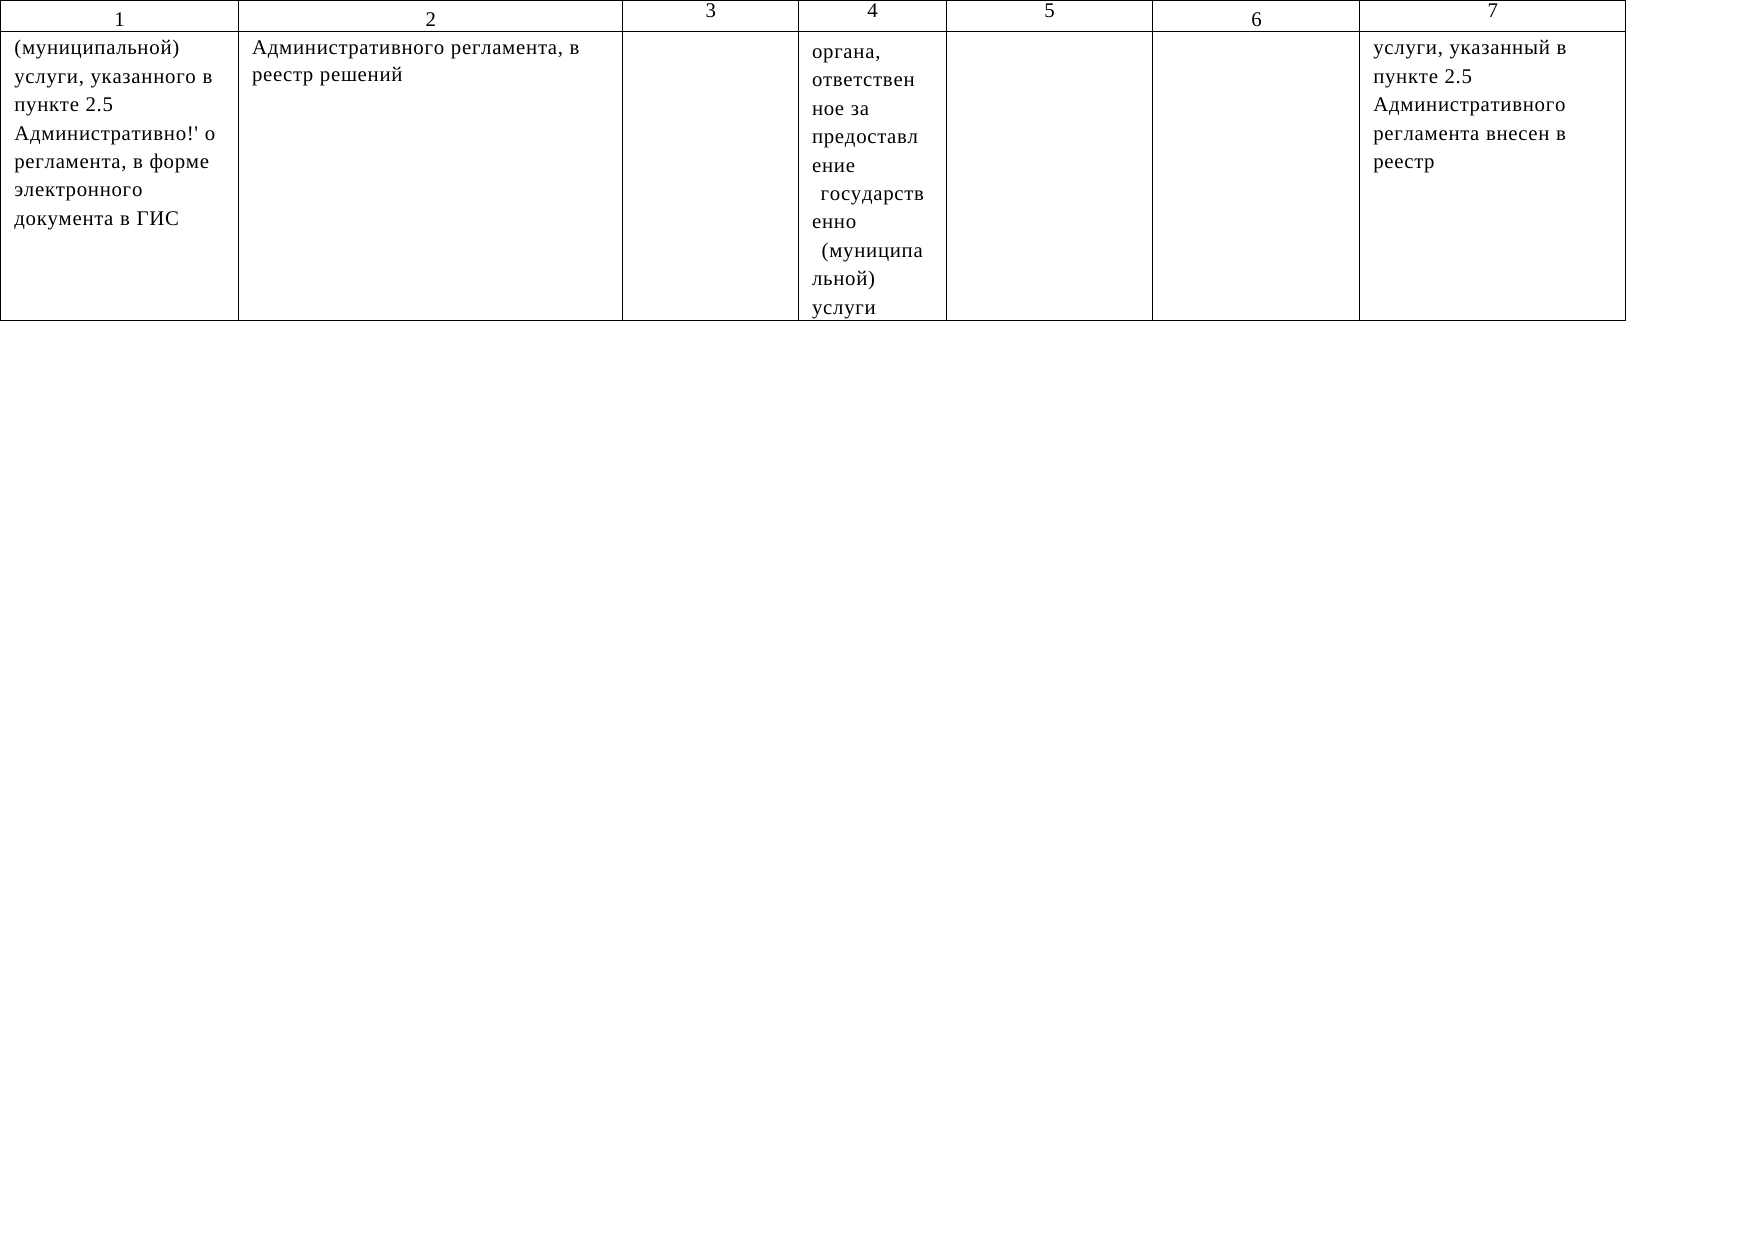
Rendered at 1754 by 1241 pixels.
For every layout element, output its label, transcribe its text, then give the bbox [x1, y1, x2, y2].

table_cell органа, ответствен ное за предоставл ение государств енно (муниципа льной) услуги [799, 32, 946, 320]
table_cell (муниципальной) услуги, указанного в пункте 2.5 Административно!' о регламента, в форме электронного документа в ГИС [1, 32, 238, 320]
table_cell [1153, 32, 1359, 320]
table_header 4 [799, 1, 946, 31]
table_header 7 [1360, 1, 1625, 31]
table_header 6 [1153, 1, 1359, 31]
table_cell [947, 32, 1152, 320]
table_cell Административного регламента, в реестр решений [239, 32, 622, 320]
table_cell [623, 32, 798, 320]
table_header 2 [239, 1, 622, 31]
table_header 3 [623, 1, 798, 31]
table_header 1 [1, 1, 238, 31]
table_header 5 [947, 1, 1152, 31]
table_cell услуги, указанный в пункте 2.5 Административного регламента внесен в реестр [1360, 32, 1625, 320]
